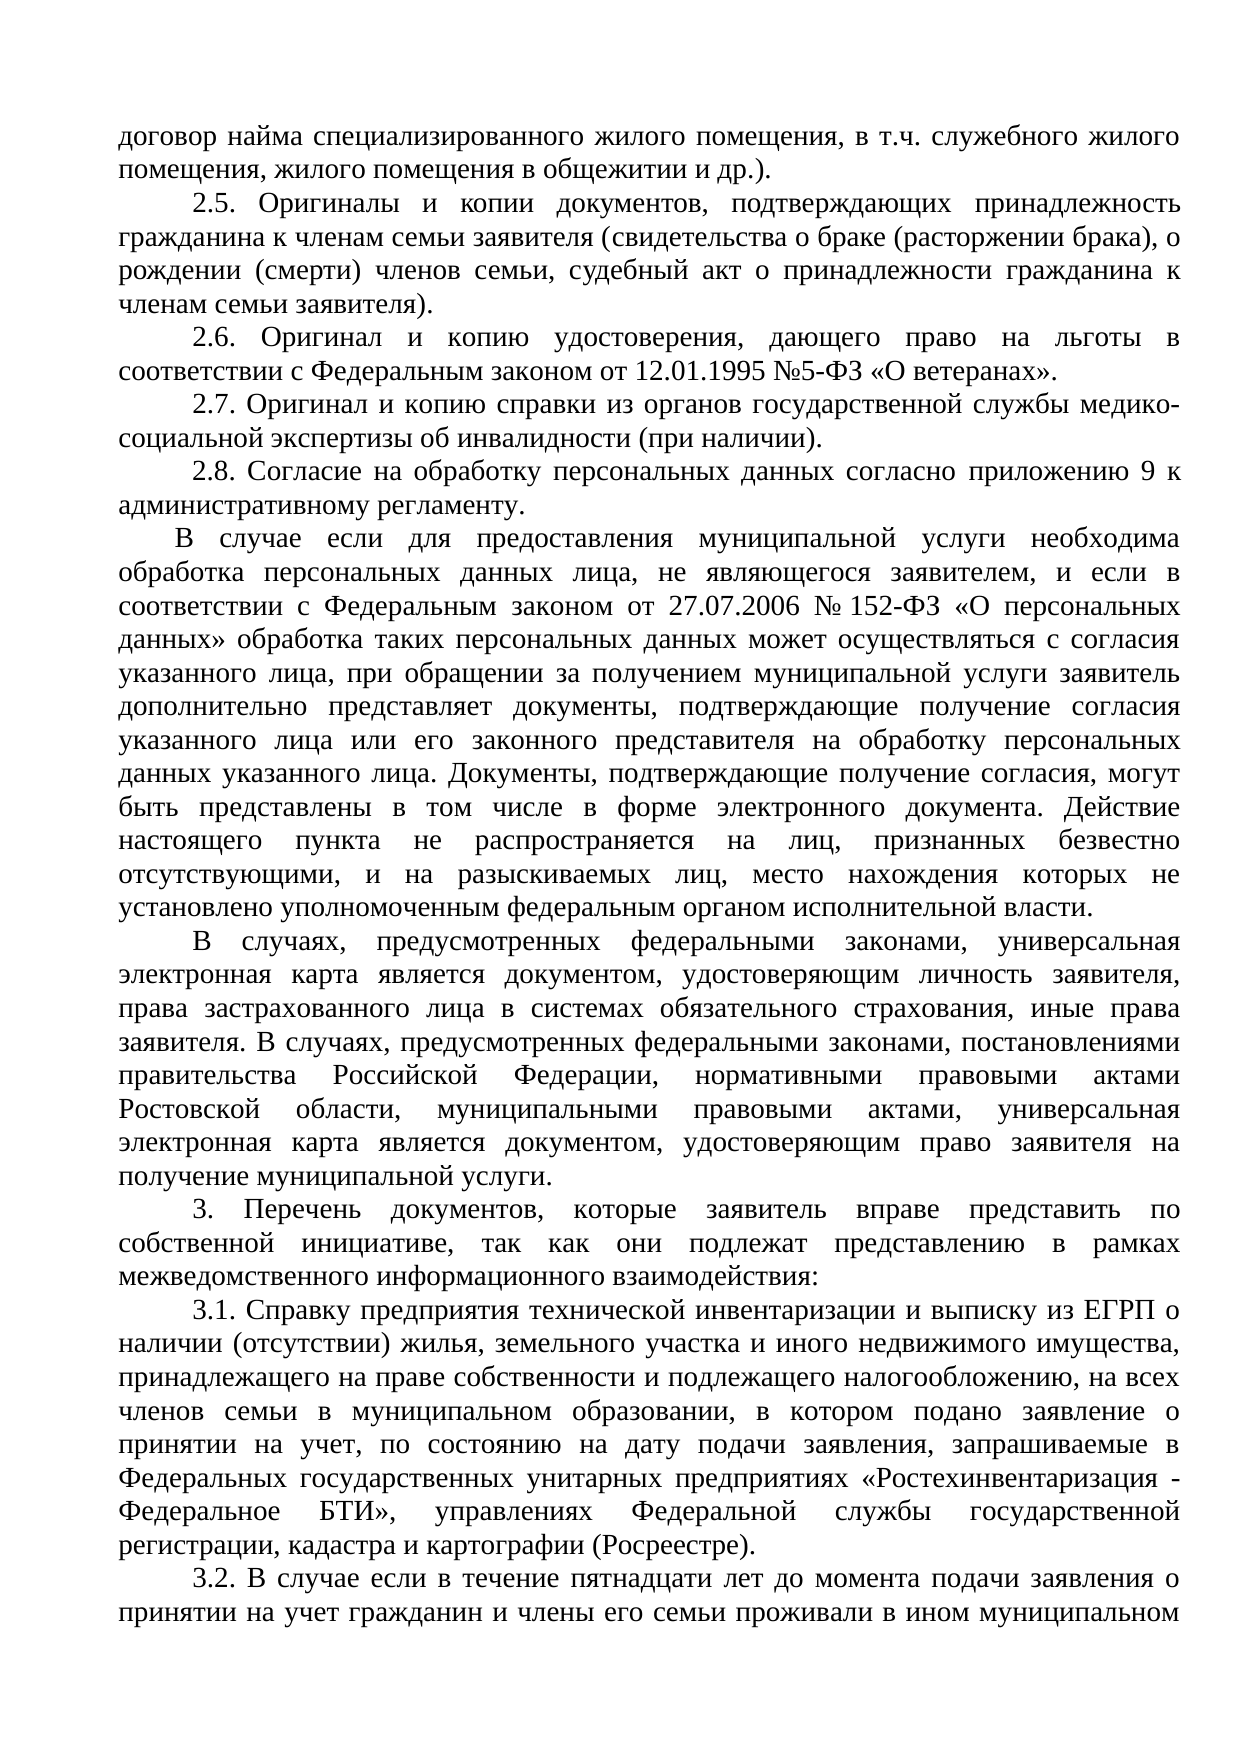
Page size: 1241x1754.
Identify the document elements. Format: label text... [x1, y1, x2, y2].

text 2.8. Согласие на обработку персональных данных согласно приложению 9 к административному регламенту. [118, 453, 1181, 521]
text 2.5. Оригиналы и копии документов, подтверждающих принадлежность гражданина к членам семьи заявителя (свидетельства о браке (расторжении брака), о рождении (смерти) членов семьи, судебный акт о принадлежности гражданина к членам семьи заявителя). [118, 185, 1181, 319]
text 3.1. Справку предприятия технической инвентаризации и выписку из ЕГРП о наличии (отсутствии) жилья, земельного участка и иного недвижимого имущества, принадлежащего на праве собственности и подлежащего налогообложению, на всех членов семьи в муниципальном образовании, в котором подано заявление о принятии на учет, по состоянию на дату подачи заявления, запрашиваемые в Федеральных государственных унитарных предприятиях «Ростехинвентаризация - Федеральное БТИ», управлениях Федеральной службы государственной регистрации, кадастра и картографии (Росреестре). [118, 1292, 1181, 1560]
text В случае если для предоставления муниципальной услуги необходима обработка персональных данных лица, не являющегося заявителем, и если в соответствии с Федеральным законом от 27.07.2006 № 152-ФЗ «О персональных данных» обработка таких персональных данных может осуществляться с согласия указанного лица, при обращении за получением муниципальной услуги заявитель дополнительно представляет документы, подтверждающие получение согласия указанного лица или его законного представителя на обработку персональных данных указанного лица. Документы, подтверждающие получение согласия, могут быть представлены в том числе в форме электронного документа. Действие настоящего пункта не распространяется на лиц, признанных безвестно отсутствующими, и на разыскиваемых лиц, место нахождения которых не установлено уполномоченным федеральным органом исполнительной власти. [118, 521, 1181, 923]
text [118, 118, 1181, 185]
text 2.7. Оригинал и копию справки из органов государственной службы медико-социальной экспертизы об инвалидности (при наличии). [118, 386, 1181, 453]
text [118, 1560, 1181, 1627]
text В случаях, предусмотренных федеральными законами, универсальная электронная карта является документом, удостоверяющим личность заявителя, права застрахованного лица в системах обязательного страхования, иные права заявителя. В случаях, предусмотренных федеральными законами, постановлениями правительства Российской Федерации, нормативными правовыми актами Ростовской области, муниципальными правовыми актами, универсальная электронная карта является документом, удостоверяющим право заявителя на получение муниципальной услуги. [118, 923, 1181, 1191]
text 2.6. Оригинал и копию удостоверения, дающего право на льготы в соответствии с Федеральным законом от 12.01.1995 №5-ФЗ «О ветеранах». [118, 319, 1181, 386]
text 3. Перечень документов, которые заявитель вправе представить по собственной инициативе, так как они подлежат представлению в рамках межведомственного информационного взаимодействия: [118, 1191, 1181, 1292]
